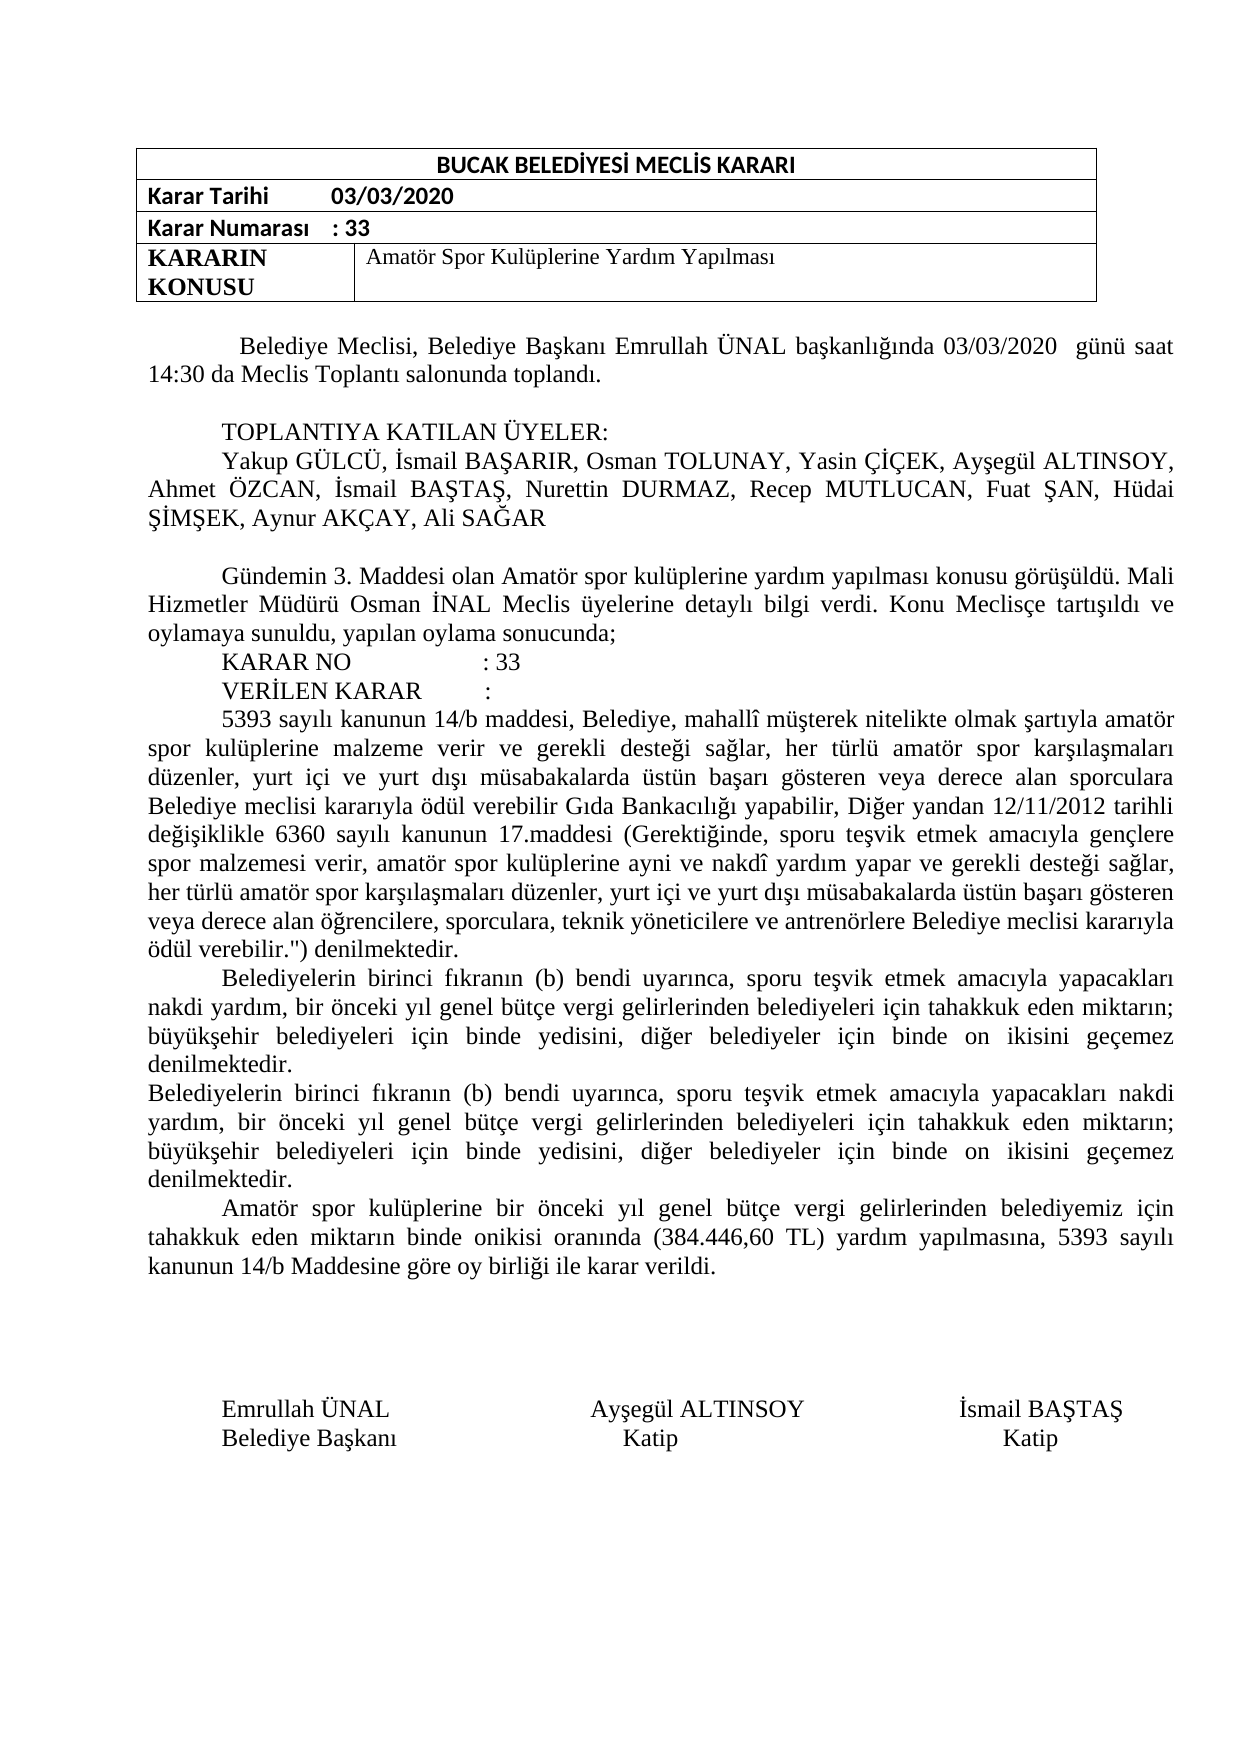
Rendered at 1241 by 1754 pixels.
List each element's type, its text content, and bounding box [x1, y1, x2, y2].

text 5393 sayılı kanunun 14/b maddesi, Belediye, mahallî müşterek nitelikte olmak şartıyla amatör spor kulüplerine malzeme verir ve gerekli desteği sağlar, her türlü amatör spor karşılaşmaları düzenler, yurt içi ve yurt dışı müsabakalarda üstün başarı gösteren veya derece alan sporculara Belediye meclisi kararıyla ödül verebilir Gıda Bankacılığı yapabilir, Diğer yandan 12/11/2012 tarihli değişiklikle 6360 sayılı kanunun 17.maddesi (Gerektiğinde, sporu teşvik etmek amacıyla gençlere spor malzemesi verir, amatör spor kulüplerine ayni ve nakdî yardım yapar ve gerekli desteği sağlar, her türlü amatör spor karşılaşmaları düzenler, yurt içi ve yurt dışı müsabakalarda üstün başarı gösteren veya derece alan öğrencilere, sporculara, teknik yöneticilere ve antrenörlere Belediye meclisi kararıyla ödül verebilir.") denilmektedir. [148, 704, 1175, 963]
table_cell Karar Tarihi 03/03/2020 [137, 180, 1096, 211]
table_cell Karar Numarası : 33 [137, 212, 1096, 242]
table_cell KARARIN KONUSU [137, 244, 354, 301]
text Belediye Meclisi, Belediye Başkanı Emrullah ÜNAL başkanlığında 03/03/2020 günü saat 14:30 da Meclis Toplantı salonunda toplandı. [148, 331, 1175, 388]
text Amatör spor kulüplerine bir önceki yıl genel bütçe vergi gelirlerinden belediyemiz için tahakkuk eden miktarın binde onikisi oranında (384.446,60 TL) yardım yapılmasına, 5393 sayılı kanunun 14/b Maddesine göre oy birliği ile karar verildi. [148, 1193, 1175, 1279]
text KARAR NO : 33 [148, 647, 1175, 676]
text Yakup GÜLCÜ, İsmail BAŞARIR, Osman TOLUNAY, Yasin ÇİÇEK, Ayşegül ALTINSOY, Ahmet ÖZCAN, İsmail BAŞTAŞ, Nurettin DURMAZ, Recep MUTLUCAN, Fuat ŞAN, Hüdai ŞİMŞEK, Aynur AKÇAY, Ali SAĞAR [148, 446, 1175, 532]
text Belediyelerin birinci fıkranın (b) bendi uyarınca, sporu teşvik etmek amacıyla yapacakları nakdi yardım, bir önceki yıl genel bütçe vergi gelirlerinden belediyeleri için tahakkuk eden miktarın; büyükşehir belediyeleri için binde yedisini, diğer belediyeler için binde on ikisini geçemez denilmektedir. [148, 963, 1175, 1078]
text VERİLEN KARAR : [148, 676, 1175, 704]
table_header BUCAK BELEDİYESİ MECLİS KARARI [137, 149, 1096, 179]
text Emrullah ÜNAL Ayşegül ALTINSOY İsmail BAŞTAŞ [148, 1394, 1175, 1423]
text TOPLANTIYA KATILAN ÜYELER: [148, 417, 1175, 446]
text Belediyelerin birinci fıkranın (b) bendi uyarınca, sporu teşvik etmek amacıyla yapacakları nakdi yardım, bir önceki yıl genel bütçe vergi gelirlerinden belediyeleri için tahakkuk eden miktarın; büyükşehir belediyeleri için binde yedisini, diğer belediyeler için binde on ikisini geçemez denilmektedir. [148, 1078, 1175, 1193]
text Gündemin 3. Maddesi olan Amatör spor kulüplerine yardım yapılması konusu görüşüldü. Mali Hizmetler Müdürü Osman İNAL Meclis üyelerine detaylı bilgi verdi. Konu Meclisçe tartışıldı ve oylamaya sunuldu, yapılan oylama sonucunda; [148, 561, 1175, 647]
table_cell Amatör Spor Kulüplerine Yardım Yapılması [355, 244, 1096, 301]
text Belediye Başkanı Katip Katip [148, 1423, 1175, 1452]
